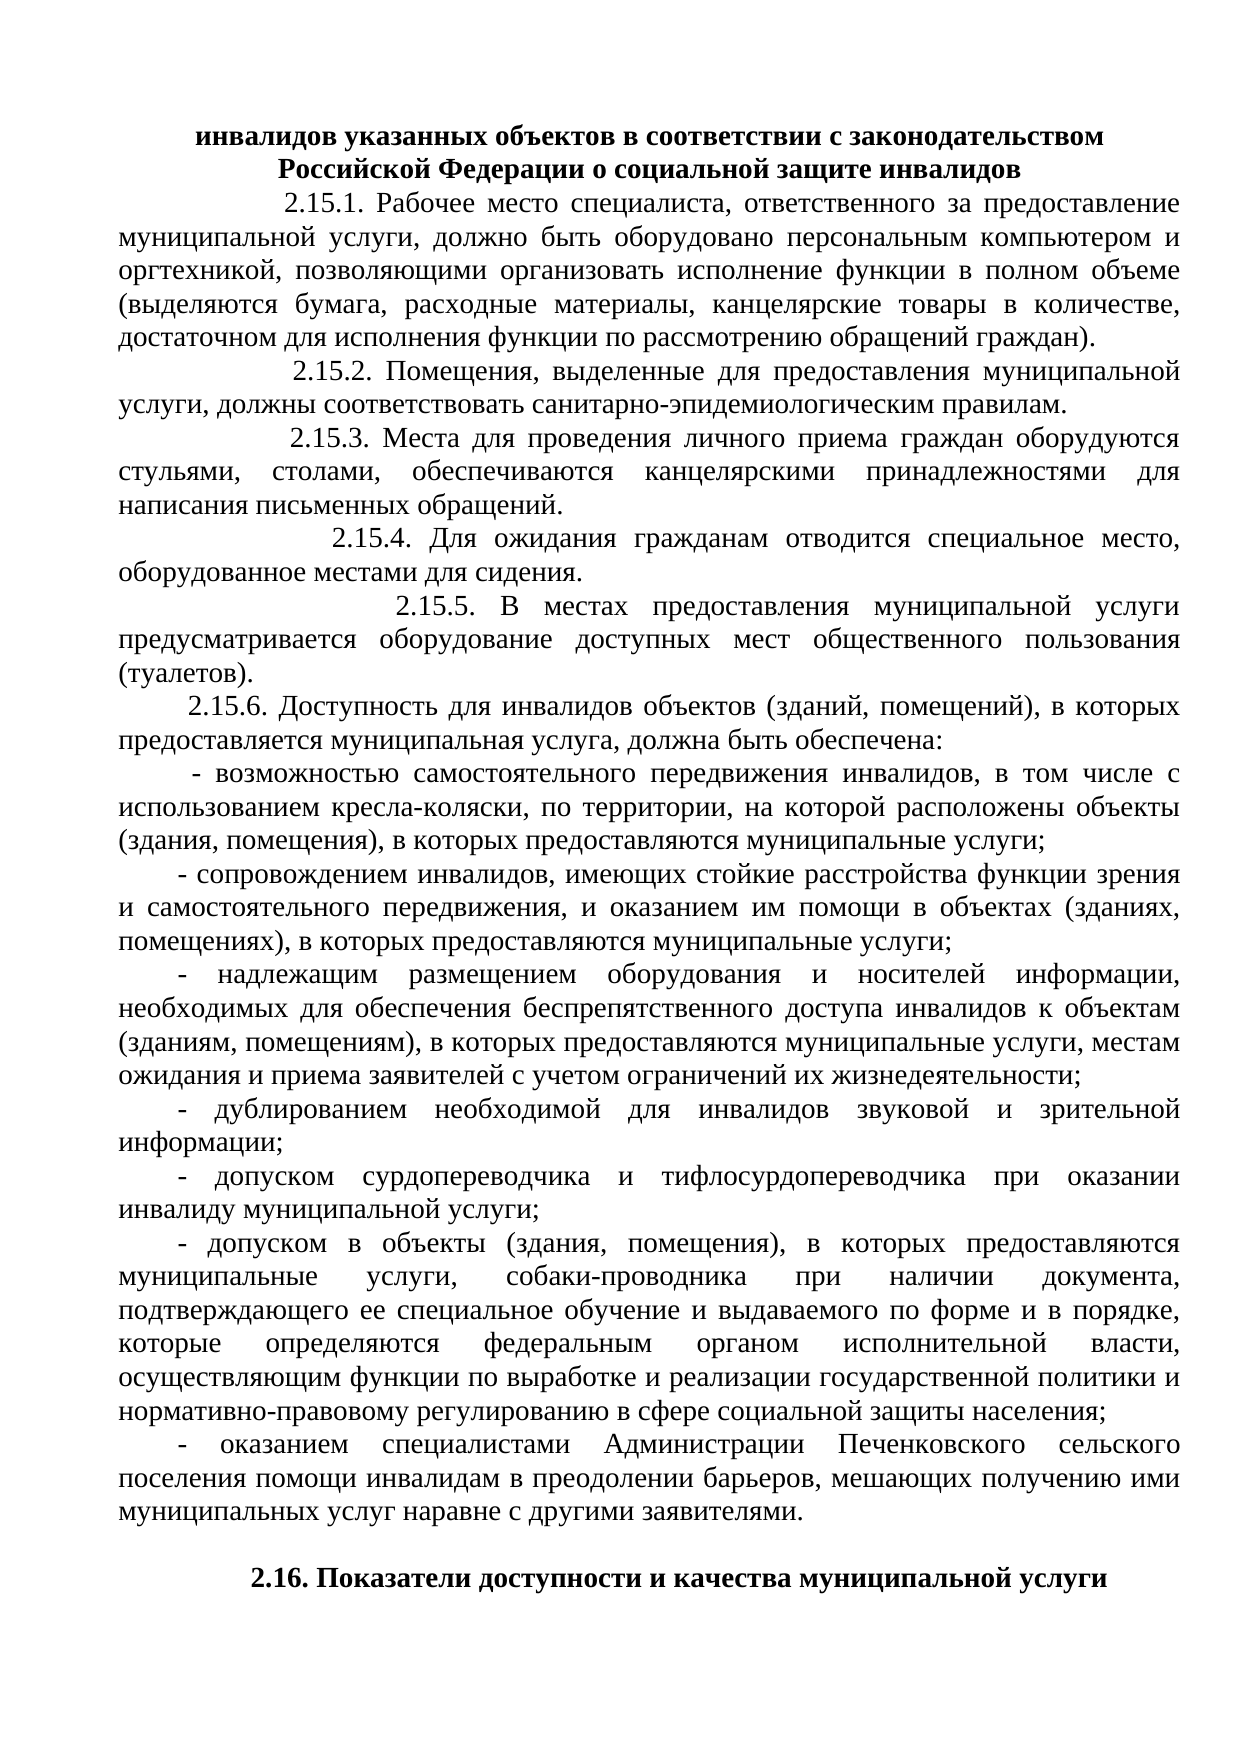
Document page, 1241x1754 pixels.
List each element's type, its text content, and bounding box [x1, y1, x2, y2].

text 2.16. Показатели доступности и качества муниципальной услуги [118, 1560, 1181, 1594]
text - допуском в объекты (здания, помещения), в которых предоставляются муниципальные услуги, собаки-проводника при наличии документа, подтверждающего ее специальное обучение и выдаваемого по форме и в порядке, которые определяются федеральным органом исполнительной власти, осуществляющим функции по выработке и реализации государственной политики и нормативно-правовому регулированию в сфере социальной защиты населения; [118, 1225, 1181, 1426]
text - дублированием необходимой для инвалидов звуковой и зрительной информации; [118, 1091, 1181, 1158]
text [118, 118, 1181, 185]
text - сопровождением инвалидов, имеющих стойкие расстройства функции зрения и самостоятельного передвижения, и оказанием им помощи в объектах (зданиях, помещениях), в которых предоставляются муниципальные услуги; [118, 856, 1181, 957]
text 2.15.6. Доступность для инвалидов объектов (зданий, помещений), в которых предоставляется муниципальная услуга, должна быть обеспечена: [118, 688, 1181, 755]
text 2.15.3. Места для проведения личного приема граждан оборудуются стульями, столами, обеспечиваются канцелярскими принадлежностями для написания письменных обращений. [118, 420, 1181, 521]
text 2.15.2. Помещения, выделенные для предоставления муниципальной услуги, должны соответствовать санитарно-эпидемиологическим правилам. [118, 353, 1181, 420]
text - допуском сурдопереводчика и тифлосурдопереводчика при оказании инвалиду муниципальной услуги; [118, 1158, 1181, 1225]
text - возможностью самостоятельного передвижения инвалидов, в том числе с использованием кресла-коляски, по территории, на которой расположены объекты (здания, помещения), в которых предоставляются муниципальные услуги; [118, 755, 1181, 856]
text 2.15.1. Рабочее место специалиста, ответственного за предоставление муниципальной услуги, должно быть оборудовано персональным компьютером и оргтехникой, позволяющими организовать исполнение функции в полном объеме (выделяются бумага, расходные материалы, канцелярские товары в количестве, достаточном для исполнения функции по рассмотрению обращений граждан). [118, 185, 1181, 353]
text 2.15.4. Для ожидания гражданам отводится специальное место, оборудованное местами для сидения. [118, 521, 1181, 588]
text 2.15.5. В местах предоставления муниципальной услуги предусматривается оборудование доступных мест общественного пользования (туалетов). [118, 588, 1181, 688]
text - оказанием специалистами Администрации Печенковского сельского поселения помощи инвалидам в преодолении барьеров, мешающих получению ими муниципальных услуг наравне с другими заявителями. [118, 1426, 1181, 1527]
text - надлежащим размещением оборудования и носителей информации, необходимых для обеспечения беспрепятственного доступа инвалидов к объектам (зданиям, помещениям), в которых предоставляются муниципальные услуги, местам ожидания и приема заявителей с учетом ограничений их жизнедеятельности; [118, 957, 1181, 1091]
